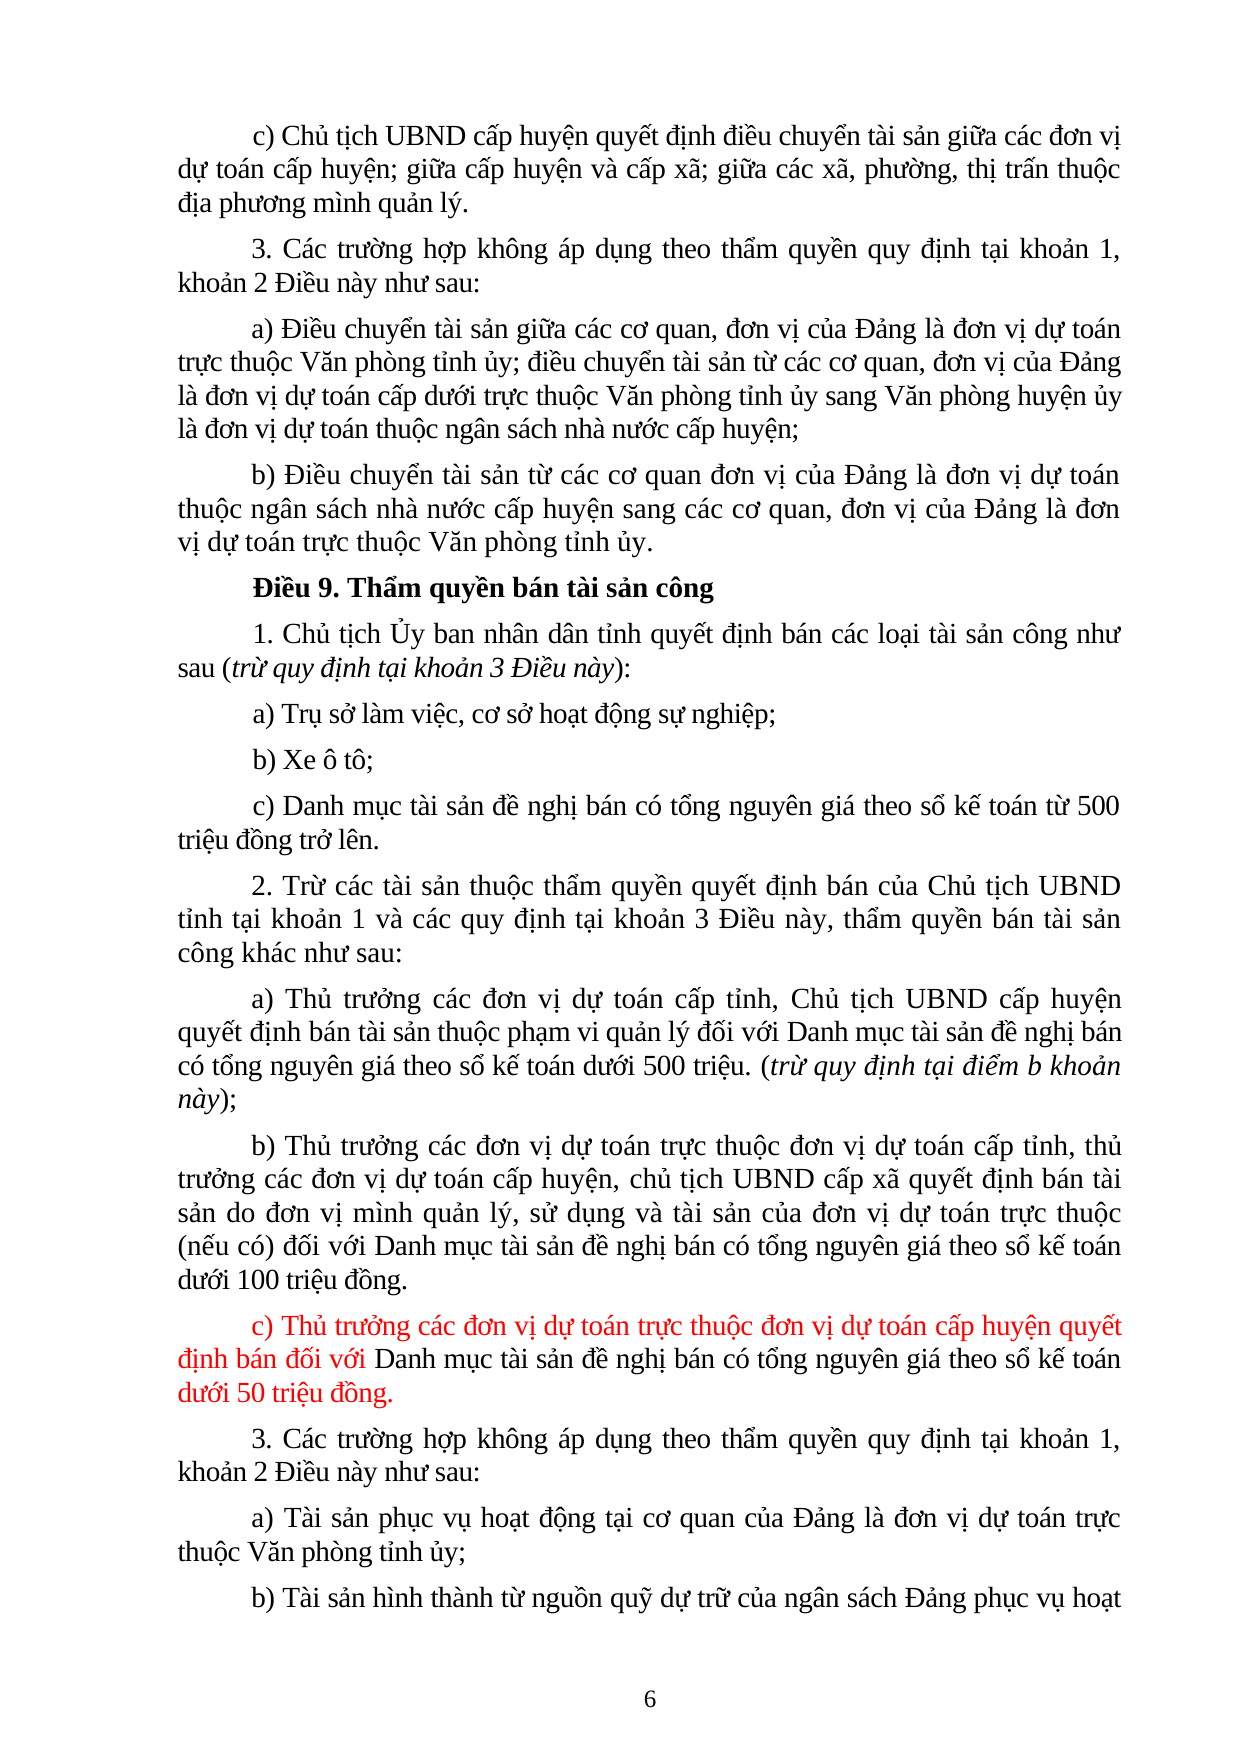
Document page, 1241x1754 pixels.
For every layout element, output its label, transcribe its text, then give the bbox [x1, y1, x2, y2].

text 3. Các trường hợp không áp dụng theo thẩm quyền quy định tại khoản 1, khoản 2 Điều này như sau: [177, 1421, 1122, 1488]
text b) Thủ trưởng các đơn vị dự toán trực thuộc đơn vị dự toán cấp tỉnh, thủ trưởng các đơn vị dự toán cấp huyện, chủ tịch UBND cấp xã quyết định bán tài sản do đơn vị mình quản lý, sử dụng và tài sản của đơn vị dự toán trực thuộc (nếu có) đối với Danh mục tài sản đề nghị bán có tổng nguyên giá theo sổ kế toán dưới 100 triệu đồng. [177, 1128, 1122, 1295]
text c) Thủ trưởng các đơn vị dự toán trực thuộc đơn vị dự toán cấp huyện quyết định bán đối với Danh mục tài sản đề nghị bán có tổng nguyên giá theo sổ kế toán dưới 50 triệu đồng. [177, 1308, 1122, 1408]
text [177, 1580, 1122, 1614]
text 2. Trừ các tài sản thuộc thẩm quyền quyết định bán của Chủ tịch UBND tỉnh tại khoản 1 và các quy định tại khoản 3 Điều này, thẩm quyền bán tài sản công khác như sau: [177, 868, 1122, 968]
text a) Thủ trưởng các đơn vị dự toán cấp tỉnh, Chủ tịch UBND cấp huyện quyết định bán tài sản thuộc phạm vi quản lý đối với Danh mục tài sản đề nghị bán có tổng nguyên giá theo sổ kế toán dưới 500 triệu. (trừ quy định tại điểm b khoản này); [177, 981, 1122, 1115]
text a) Điều chuyển tài sản giữa các cơ quan, đơn vị của Đảng là đơn vị dự toán trực thuộc Văn phòng tỉnh ủy; điều chuyển tài sản từ các cơ quan, đơn vị của Đảng là đơn vị dự toán cấp dưới trực thuộc Văn phòng tỉnh ủy sang Văn phòng huyện ủy là đơn vị dự toán thuộc ngân sách nhà nước cấp huyện; [177, 311, 1122, 445]
text c) Danh mục tài sản đề nghị bán có tổng nguyên giá theo sổ kế toán từ 500 triệu đồng trở lên. [177, 788, 1122, 855]
text 1. Chủ tịch Ủy ban nhân dân tỉnh quyết định bán các loại tài sản công như sau (trừ quy định tại khoản 3 Điều này): [177, 617, 1122, 684]
text Điều 9. Thẩm quyền bán tài sản công [177, 571, 1122, 604]
text b) Điều chuyển tài sản từ các cơ quan đơn vị của Đảng là đơn vị dự toán thuộc ngân sách nhà nước cấp huyện sang các cơ quan, đơn vị của Đảng là đơn vị dự toán trực thuộc Văn phòng tỉnh ủy. [177, 457, 1122, 558]
text c) Chủ tịch UBND cấp huyện quyết định điều chuyển tài sản giữa các đơn vị dự toán cấp huyện; giữa cấp huyện và cấp xã; giữa các xã, phường, thị trấn thuộc địa phương mình quản lý. [177, 118, 1122, 219]
text a) Tài sản phục vụ hoạt động tại cơ quan của Đảng là đơn vị dự toán trực thuộc Văn phòng tỉnh ủy; [177, 1501, 1122, 1568]
text a) Trụ sở làm việc, cơ sở hoạt động sự nghiệp; [177, 696, 1122, 730]
text 3. Các trường hợp không áp dụng theo thẩm quyền quy định tại khoản 1, khoản 2 Điều này như sau: [177, 231, 1122, 298]
text b) Xe ô tô; [177, 742, 1122, 776]
